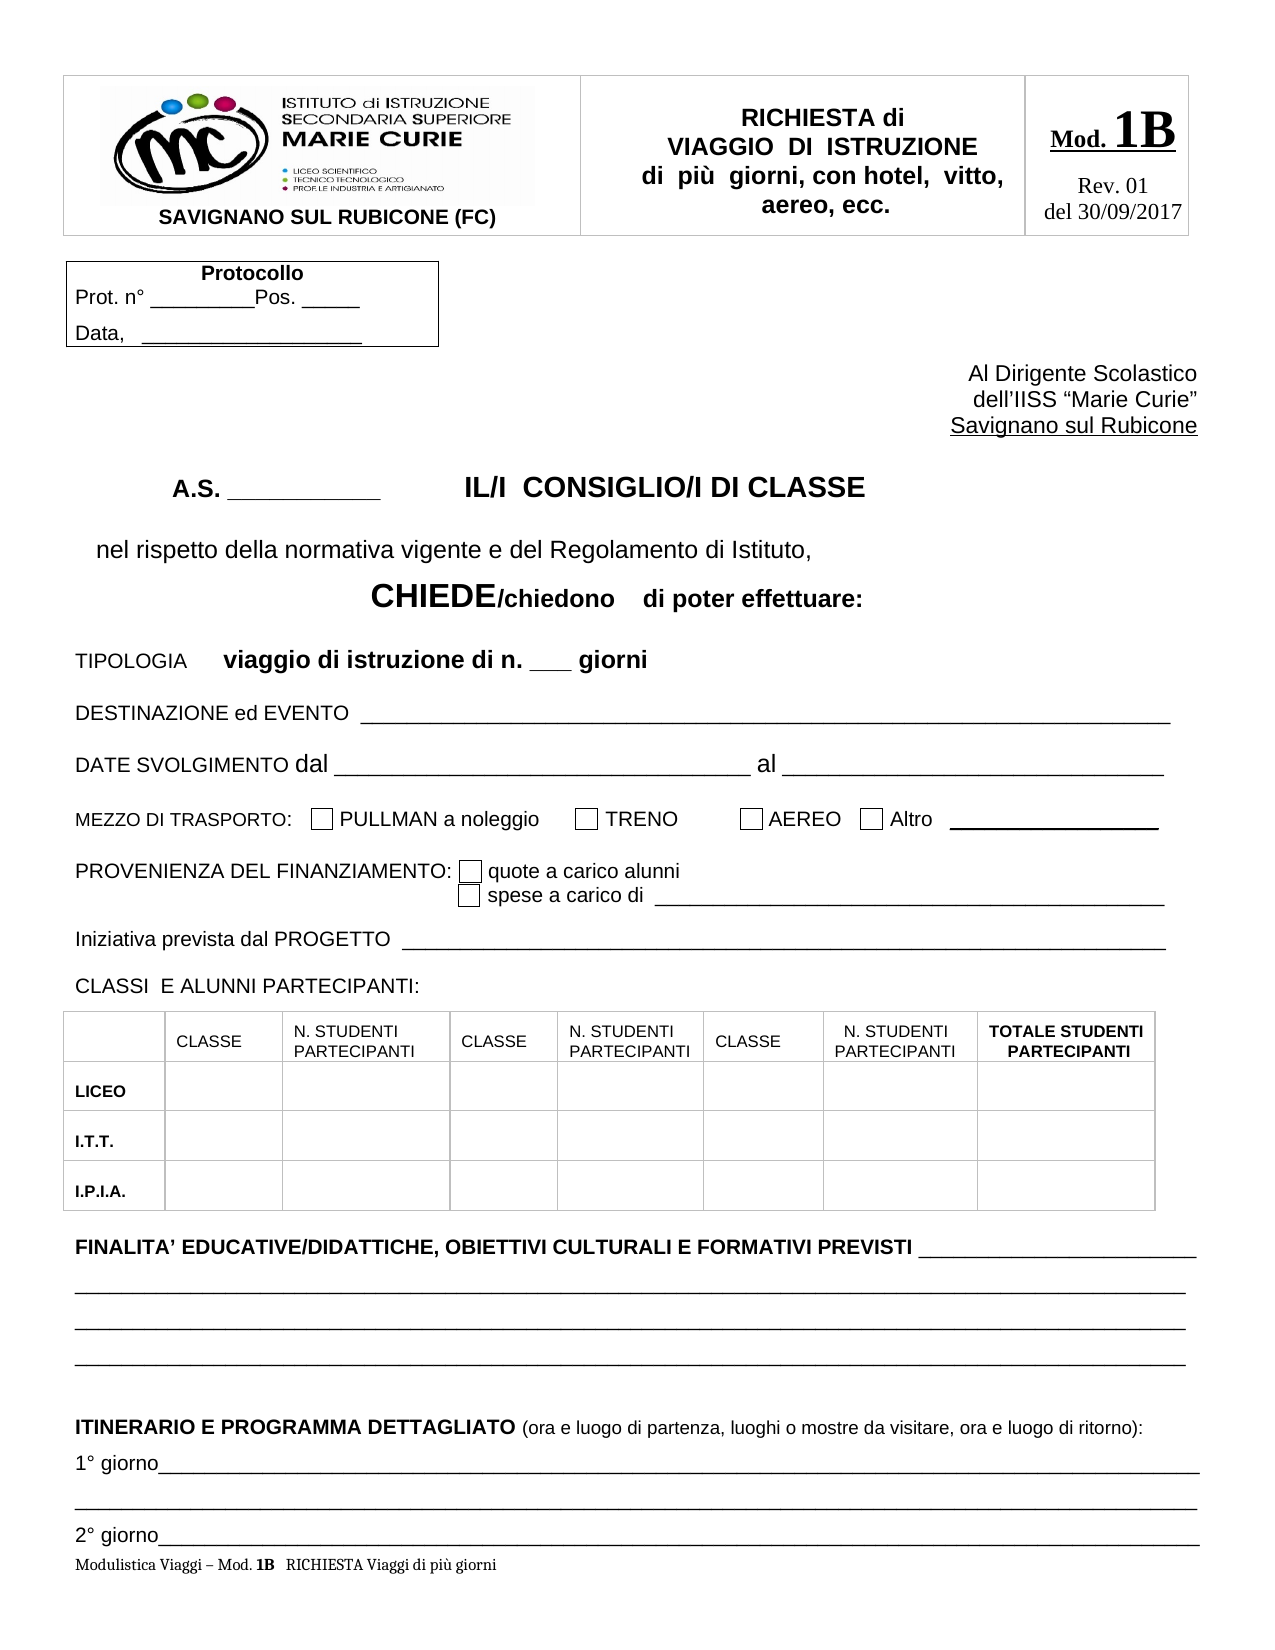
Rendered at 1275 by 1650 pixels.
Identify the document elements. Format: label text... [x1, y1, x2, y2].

text CLASSI E ALUNNI PARTECIPANTI: [75, 974, 1275, 998]
table_cell [166, 1111, 282, 1160]
table_cell [283, 1062, 449, 1110]
table_header CLASSE [704, 1012, 823, 1061]
table_cell [978, 1062, 1154, 1110]
text MEZZO DI TRASPORTO: PULLMAN a noleggio TRENO AEREO Altro __________________ [75, 807, 1275, 831]
table_cell [283, 1161, 449, 1210]
table_header CLASSE [166, 1012, 282, 1061]
text FINALITA’ EDUCATIVE/DIDATTICHE, OBIETTIVI CULTURALI E FORMATIVI PREVISTI ________________________ [75, 1235, 1212, 1259]
table_cell [824, 1111, 977, 1160]
table_cell [451, 1161, 557, 1210]
text Data, ___________________ [67, 317, 438, 346]
text DATE SVOLGIMENTO dal ____________________________________ al _________________________________ [75, 749, 1275, 778]
text CHIEDE/chiedono di poter effettuare: [75, 576, 1275, 614]
text 2° giorno__________________________________________________________________________________________ [75, 1523, 1275, 1547]
text Iniziativa prevista dal PROGETTO __________________________________________________________________ [75, 926, 1275, 950]
table_header CLASSE [451, 1012, 557, 1061]
table_cell [978, 1161, 1154, 1210]
table_cell [558, 1111, 703, 1160]
text DESTINAZIONE ed EVENTO ______________________________________________________________________ [75, 701, 1275, 725]
table_cell [166, 1062, 282, 1110]
table_cell [451, 1062, 557, 1110]
text Al Dirigente Scolastico [75, 359, 1197, 386]
table_header SAVIGNANO SUL RUBICONE (FC) [64, 76, 580, 235]
text 1° giorno__________________________________________________________________________________________ [75, 1451, 1275, 1475]
text spese a carico di ____________________________________________ [75, 883, 1275, 907]
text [75, 1487, 1275, 1511]
table_cell [704, 1161, 823, 1210]
text ________________________________________________________________________________________________________________________________________________________________________________________________________________________________________________________________________________________________ [75, 1271, 1197, 1367]
table_header Mod. 1B Rev. 01 del 30/09/2017 [1026, 76, 1188, 235]
text TIPOLOGIA viaggio di istruzione di n. ___ giorni [75, 646, 1275, 674]
text Savignano sul Rubicone [739, 412, 1197, 438]
table_cell [704, 1111, 823, 1160]
text Prot. n° _________Pos. _____ [67, 281, 438, 308]
text dell’IISS “Marie Curie” [739, 386, 1197, 412]
picture [100, 86, 536, 206]
table_header TOTALE STUDENTI PARTECIPANTI [978, 1012, 1154, 1061]
table_cell LICEO [64, 1062, 164, 1110]
table_cell [283, 1111, 449, 1160]
text ITINERARIO E PROGRAMMA DETTAGLIATO (ora e luogo di partenza, luoghi o mostre da visitare, ora e luogo di ritorno): [75, 1415, 1275, 1439]
table_header N. STUDENTI PARTECIPANTI [824, 1012, 977, 1061]
table_cell [558, 1161, 703, 1210]
text nel rispetto della normativa vigente e del Regolamento di Istituto, [75, 534, 1275, 563]
table_header N. STUDENTI PARTECIPANTI [558, 1012, 703, 1061]
table_cell [824, 1062, 977, 1110]
table_header RICHIESTA di VIAGGIO DI ISTRUZIONE di più giorni, con hotel, vitto, aereo, ecc. [581, 76, 1024, 235]
table_cell [704, 1062, 823, 1110]
text PROVENIENZA DEL FINANZIAMENTO: quote a carico alunni [75, 859, 1275, 883]
table_header [64, 1012, 164, 1061]
table_cell I.P.I.A. [64, 1161, 164, 1210]
text A.S. ___________ IL/I CONSIGLIO/I DI CLASSE [75, 470, 1275, 503]
table_cell I.T.T. [64, 1111, 164, 1160]
text Protocollo [67, 262, 438, 281]
table_cell [166, 1161, 282, 1210]
table_cell [978, 1111, 1154, 1160]
table_cell [558, 1062, 703, 1110]
table_cell [824, 1161, 977, 1210]
table_cell [451, 1111, 557, 1160]
table_header N. STUDENTI PARTECIPANTI [283, 1012, 449, 1061]
